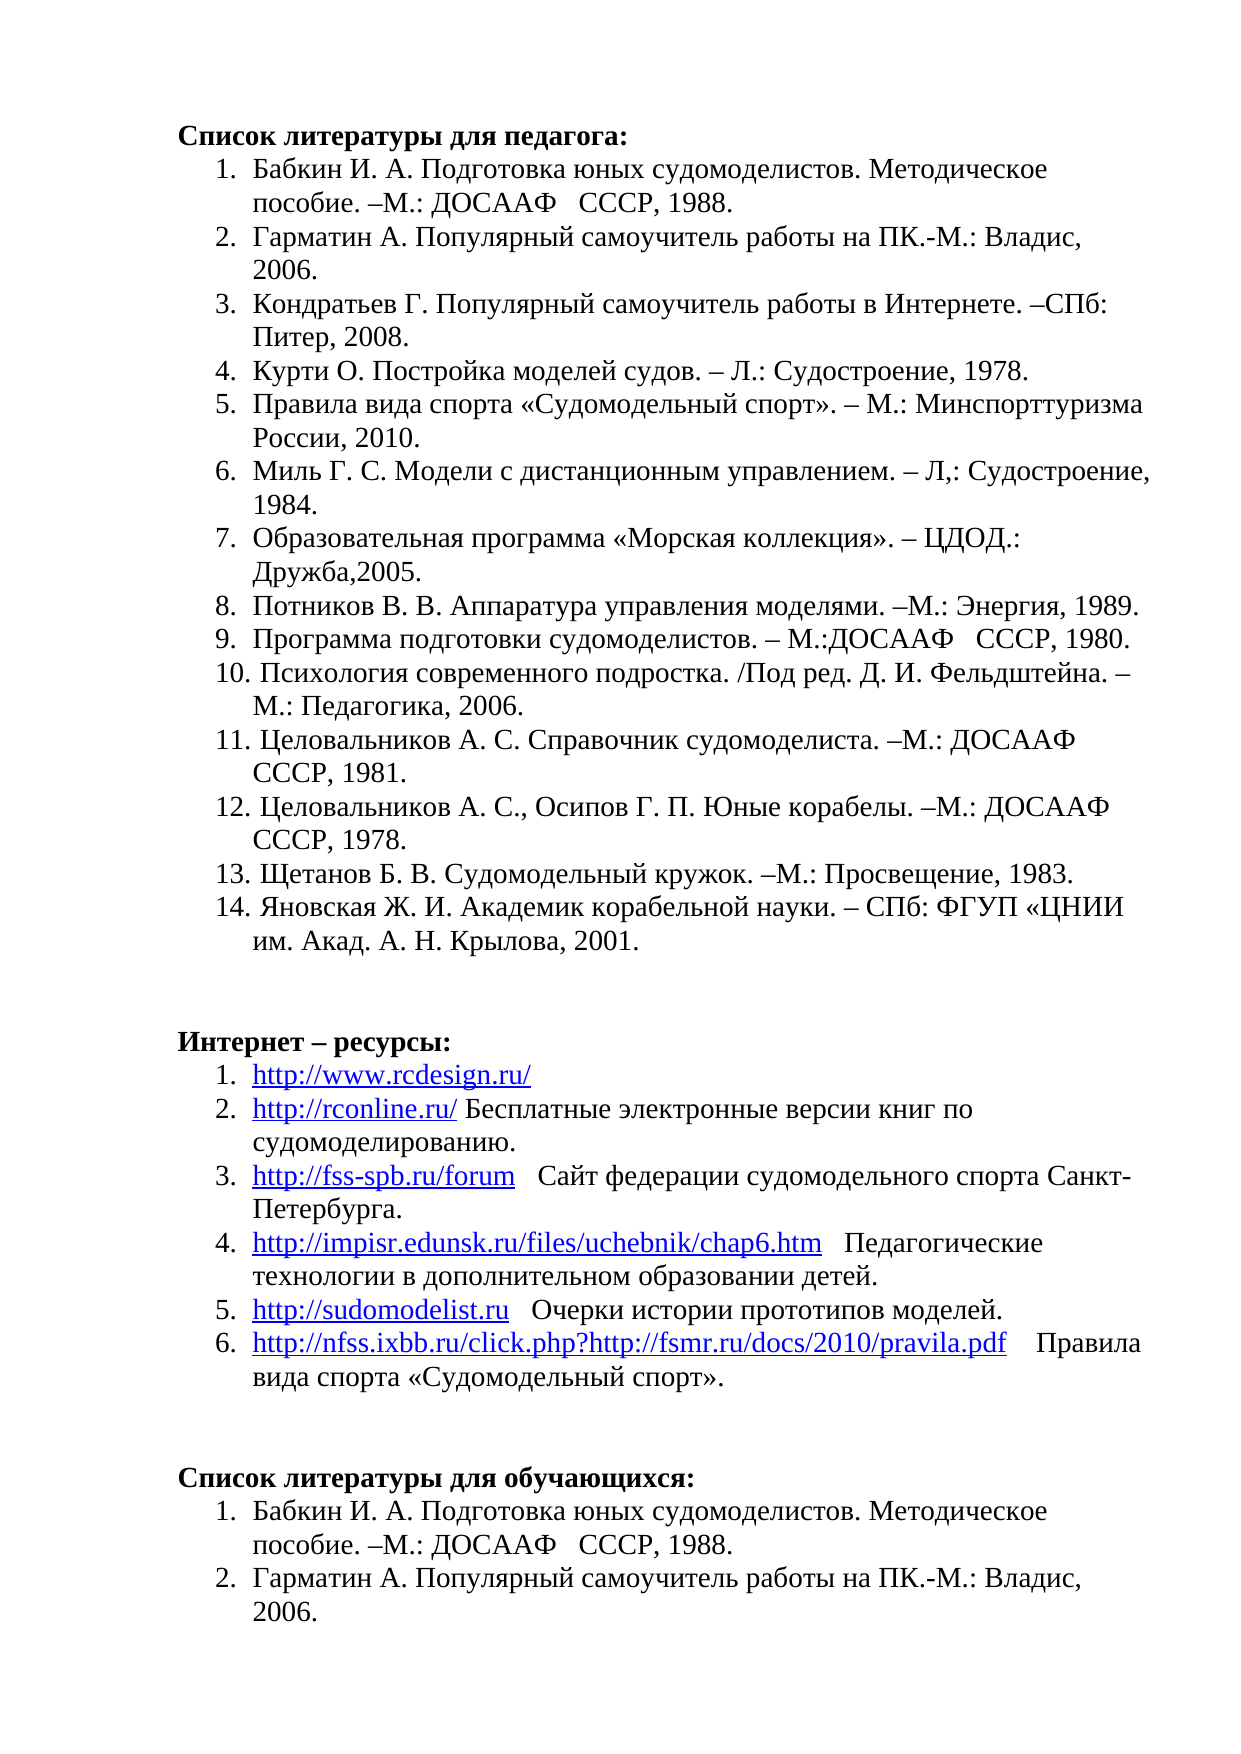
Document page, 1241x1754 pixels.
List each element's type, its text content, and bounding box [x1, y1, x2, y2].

list Образовательная программа «Морская коллекция». – ЦДОД.: Дружба,2005. [215, 521, 1152, 588]
list http://nfss.ixbb.ru/click.php?http://fsmr.ru/docs/2010/pravila.pdf Правила вида спорта «Судомодельный спорт». [215, 1326, 1152, 1393]
list Яновская Ж. И. Академик корабельной науки. – СПб: ФГУП «ЦНИИ им. Акад. А. Н. Крылова, 2001. [215, 889, 1152, 957]
list Психология современного подростка. /Под ред. Д. И. Фельдштейна. –М.: Педагогика, 2006. [215, 655, 1152, 722]
list Кондратьев Г. Популярный самоучитель работы в Интернете. –СПб: Питер, 2008. [215, 286, 1152, 353]
list Гарматин А. Популярный самоучитель работы на ПК.-М.: Владис, 2006. [215, 219, 1152, 286]
list http://sudomodelist.ru Очерки истории прототипов моделей. [215, 1292, 1152, 1326]
list Миль Г. С. Модели с дистанционным управлением. – Л,: Судостроение, 1984. [215, 453, 1152, 521]
list Целовальников А. С., Осипов Г. П. Юные корабелы. –М.: ДОСААФ СССР, 1978. [215, 789, 1152, 856]
list Щетанов Б. В. Судомодельный кружок. –М.: Просвещение, 1983. [215, 856, 1152, 889]
list http://impisr.edunsk.ru/files/uchebnik/chap6.htm Педагогические технологии в дополнительном образовании детей. [215, 1225, 1152, 1292]
list Программа подготовки судомоделистов. – М.:ДОСААФ СССР, 1980. [215, 621, 1152, 655]
list Гарматин А. Популярный самоучитель работы на ПК.-М.: Владис, 2006. [215, 1560, 1152, 1627]
list Бабкин И. А. Подготовка юных судомоделистов. Методическое пособие. –М.: ДОСААФ СССР, 1988. [215, 1493, 1152, 1560]
list http://rconline.ru/ Бесплатные электронные версии книг по судомоделированию. [215, 1091, 1152, 1158]
list http://fss-spb.ru/forum Сайт федерации судомодельного спорта Санкт- Петербурга. [215, 1158, 1152, 1225]
list Курти О. Постройка моделей судов. – Л.: Судостроение, 1978. [215, 353, 1152, 386]
list Бабкин И. А. Подготовка юных судомоделистов. Методическое пособие. –М.: ДОСААФ СССР, 1988. [215, 152, 1152, 219]
list Потников В. В. Аппаратура управления моделями. –М.: Энергия, 1989. [215, 588, 1152, 621]
text Список литературы для педагога: [177, 118, 1152, 152]
list Правила вида спорта «Судомодельный спорт». – М.: Минспорттуризма России, 2010. [215, 386, 1152, 453]
text Интернет – ресурсы: [177, 1024, 1152, 1057]
list http://www.rcdesign.ru/ [215, 1057, 1152, 1091]
list Целовальников А. С. Справочник судомоделиста. –М.: ДОСААФ СССР, 1981. [215, 722, 1152, 789]
text Список литературы для обучающихся: [177, 1460, 1152, 1493]
